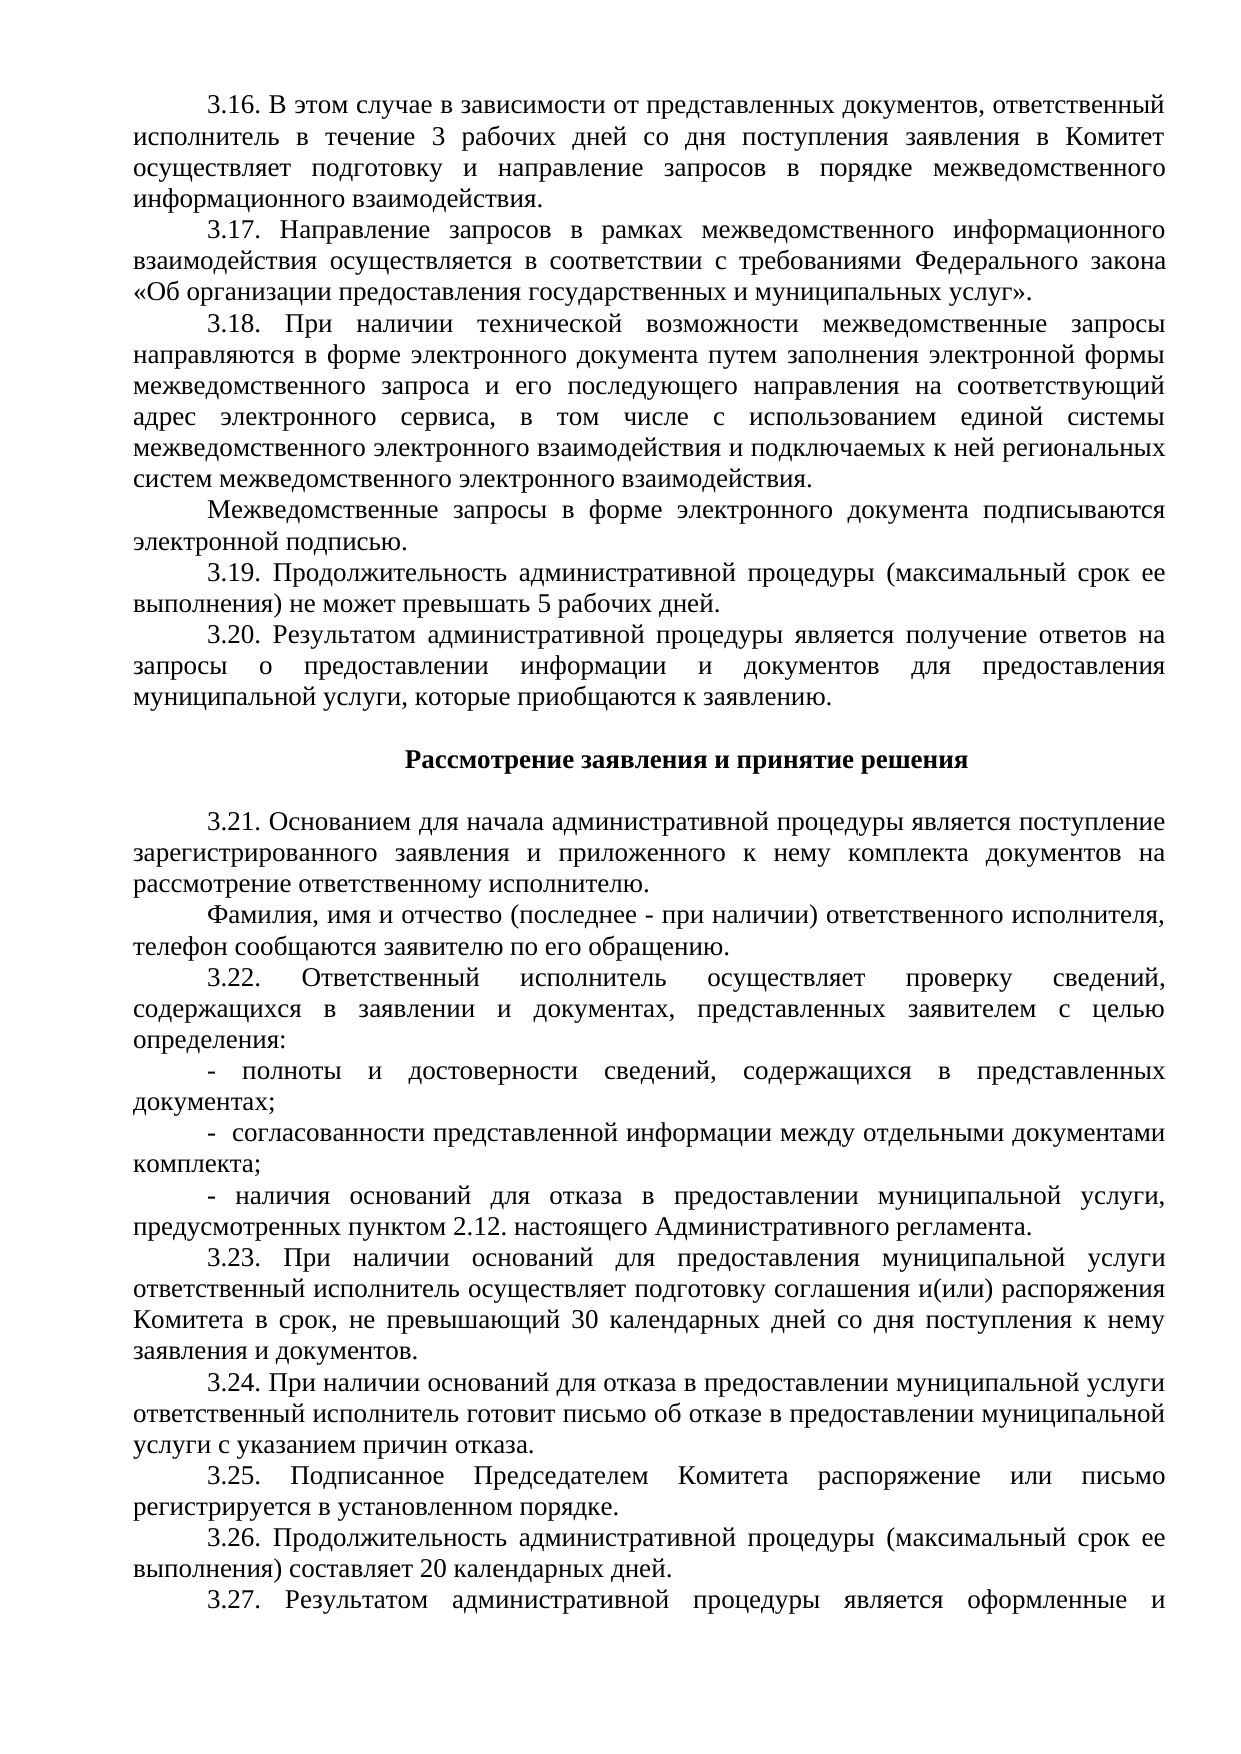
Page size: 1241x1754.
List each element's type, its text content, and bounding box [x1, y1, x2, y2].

text 3.23. При наличии оснований для предоставления муниципальной услуги ответственный исполнитель осуществляет подготовку соглашения и(или) распоряжения Комитета в срок, не превышающий 30 календарных дней со дня поступления к нему заявления и документов. [133, 1241, 1167, 1366]
text 3.16. В этом случае в зависимости от представленных документов, ответственный исполнитель в течение 3 рабочих дней со дня поступления заявления в Комитет осуществляет подготовку и направление запросов в порядке межведомственного информационного взаимодействия. [133, 89, 1167, 213]
text Рассмотрение заявления и принятие решения [133, 743, 1167, 774]
text 3.26. Продолжительность административной процедуры (максимальный срок ее выполнения) составляет 20 календарных дней. [133, 1521, 1167, 1584]
text Фамилия, имя и отчество (последнее - при наличии) ответственного исполнителя, телефон сообщаются заявителю по его обращению. [133, 898, 1167, 961]
text 3.20. Результатом административной процедуры является получение ответов на запросы о предоставлении информации и документов для предоставления муниципальной услуги, которые приобщаются к заявлению. [133, 618, 1167, 712]
text 3.21. Основанием для начала административной процедуры является поступление зарегистрированного заявления и приложенного к нему комплекта документов на рассмотрение ответственному исполнителю. [133, 805, 1167, 898]
text - полноты и достоверности сведений, содержащихся в представленных документах; [133, 1054, 1167, 1116]
text 3.17. Направление запросов в рамках межведомственного информационного взаимодействия осуществляется в соответствии с требованиями Федерального закона «Об организации предоставления государственных и муниципальных услуг». [133, 213, 1167, 307]
text Межведомственные запросы в форме электронного документа подписываются электронной подписью. [133, 493, 1167, 556]
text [133, 1584, 1167, 1615]
text - согласованности представленной информации между отдельными документами комплекта; [133, 1116, 1167, 1179]
text - наличия оснований для отказа в предоставлении муниципальной услуги, предусмотренных пунктом 2.12. настоящего Административного регламента. [133, 1179, 1167, 1241]
text 3.19. Продолжительность административной процедуры (максимальный срок ее выполнения) не может превышать 5 рабочих дней. [133, 556, 1167, 618]
text 3.18. При наличии технической возможности межведомственные запросы направляются в форме электронного документа путем заполнения электронной формы межведомственного запроса и его последующего направления на соответствующий адрес электронного сервиса, в том числе с использованием единой системы межведомственного электронного взаимодействия и подключаемых к ней региональных систем межведомственного электронного взаимодействия. [133, 307, 1167, 493]
text 3.25. Подписанное Председателем Комитета распоряжение или письмо регистрируется в установленном порядке. [133, 1459, 1167, 1521]
text 3.24. При наличии оснований для отказа в предоставлении муниципальной услуги ответственный исполнитель готовит письмо об отказе в предоставлении муниципальной услуги с указанием причин отказа. [133, 1366, 1167, 1459]
text 3.22. Ответственный исполнитель осуществляет проверку сведений, содержащихся в заявлении и документах, представленных заявителем с целью определения: [133, 961, 1167, 1054]
